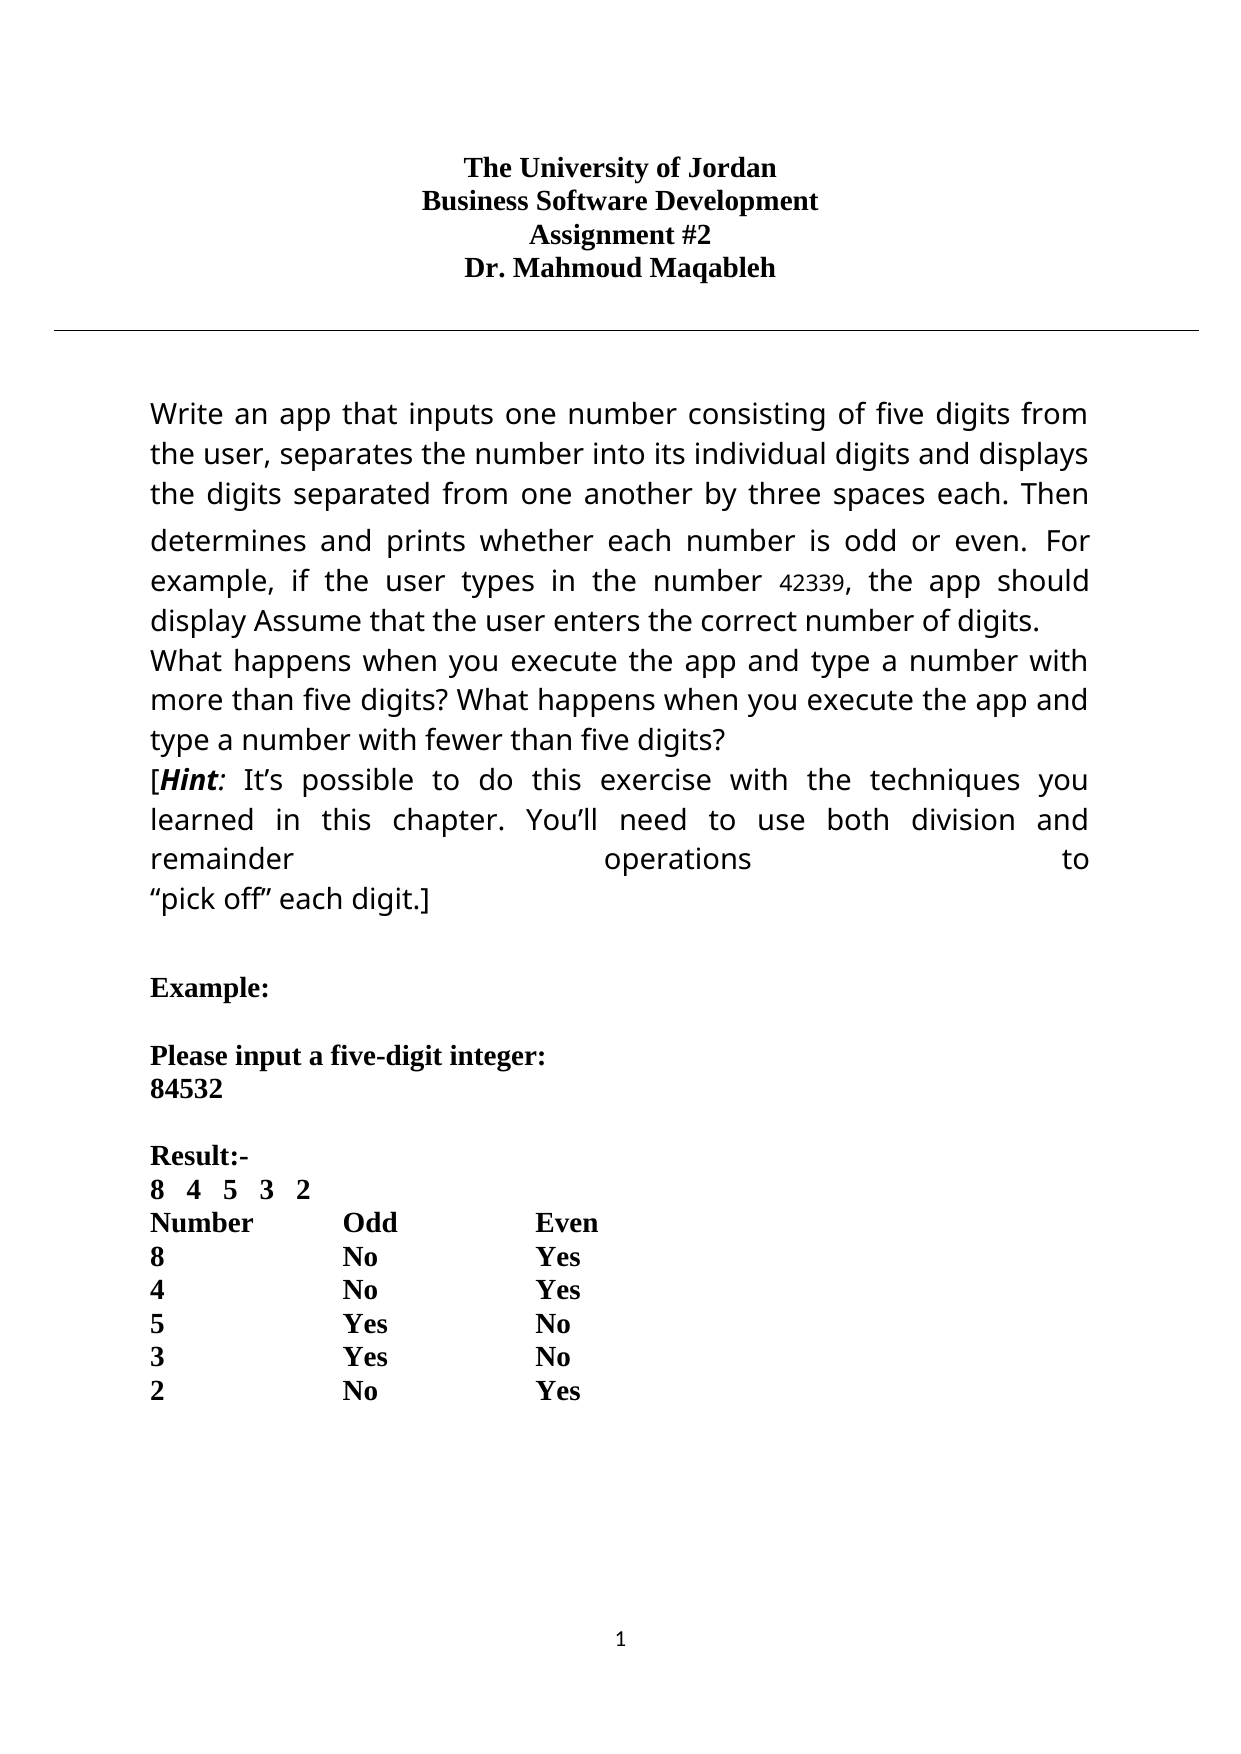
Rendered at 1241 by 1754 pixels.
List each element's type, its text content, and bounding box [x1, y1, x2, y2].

table_cell No [331, 1373, 524, 1407]
table_cell 5 [139, 1306, 331, 1339]
table_cell Yes [524, 1373, 716, 1407]
text Write an app that inputs one number consisting of five digits from the user, separates the number into its individual digits and displays the digits separated from one another by three spaces each. Then determines and prints whether each number is odd or even. For example, if the user types in the number 42339, the app should display Assume that the user enters the correct number of digits. [150, 394, 1090, 640]
table_cell No [524, 1306, 716, 1339]
table_cell Yes [331, 1340, 524, 1373]
text Assignment #2 [150, 217, 1090, 251]
table_cell 8 [139, 1239, 331, 1272]
table_cell No [331, 1273, 524, 1306]
text 8 4 5 3 2 [150, 1172, 1090, 1205]
text Example: [150, 971, 1090, 1004]
text The University of Jordan [150, 150, 1090, 183]
table_cell 4 [139, 1273, 331, 1306]
table_header Odd [331, 1205, 524, 1239]
text [Hint: It’s possible to do this exercise with the techniques you learned in this chapter. You’ll need to use both division and remainder operations to “pick off” each digit.] [150, 759, 1090, 918]
text Please input a five-digit integer: [150, 1038, 1090, 1071]
table_cell Yes [524, 1273, 716, 1306]
table_header Even [524, 1205, 716, 1239]
text Business Software Development [150, 183, 1090, 217]
text What happens when you execute the app and type a number with more than five digits? What happens when you execute the app and type a number with fewer than five digits? [150, 640, 1090, 759]
table_cell 2 [139, 1373, 331, 1407]
table_cell Yes [524, 1239, 716, 1272]
table_cell 3 [139, 1340, 331, 1373]
text Result:- [150, 1138, 1090, 1172]
table_cell No [524, 1340, 716, 1373]
table_cell Yes [331, 1306, 524, 1339]
text Dr. Mahmoud Maqableh [150, 251, 1090, 284]
text 84532 [150, 1071, 1090, 1105]
table_header Number [139, 1205, 331, 1239]
table_cell No [331, 1239, 524, 1272]
